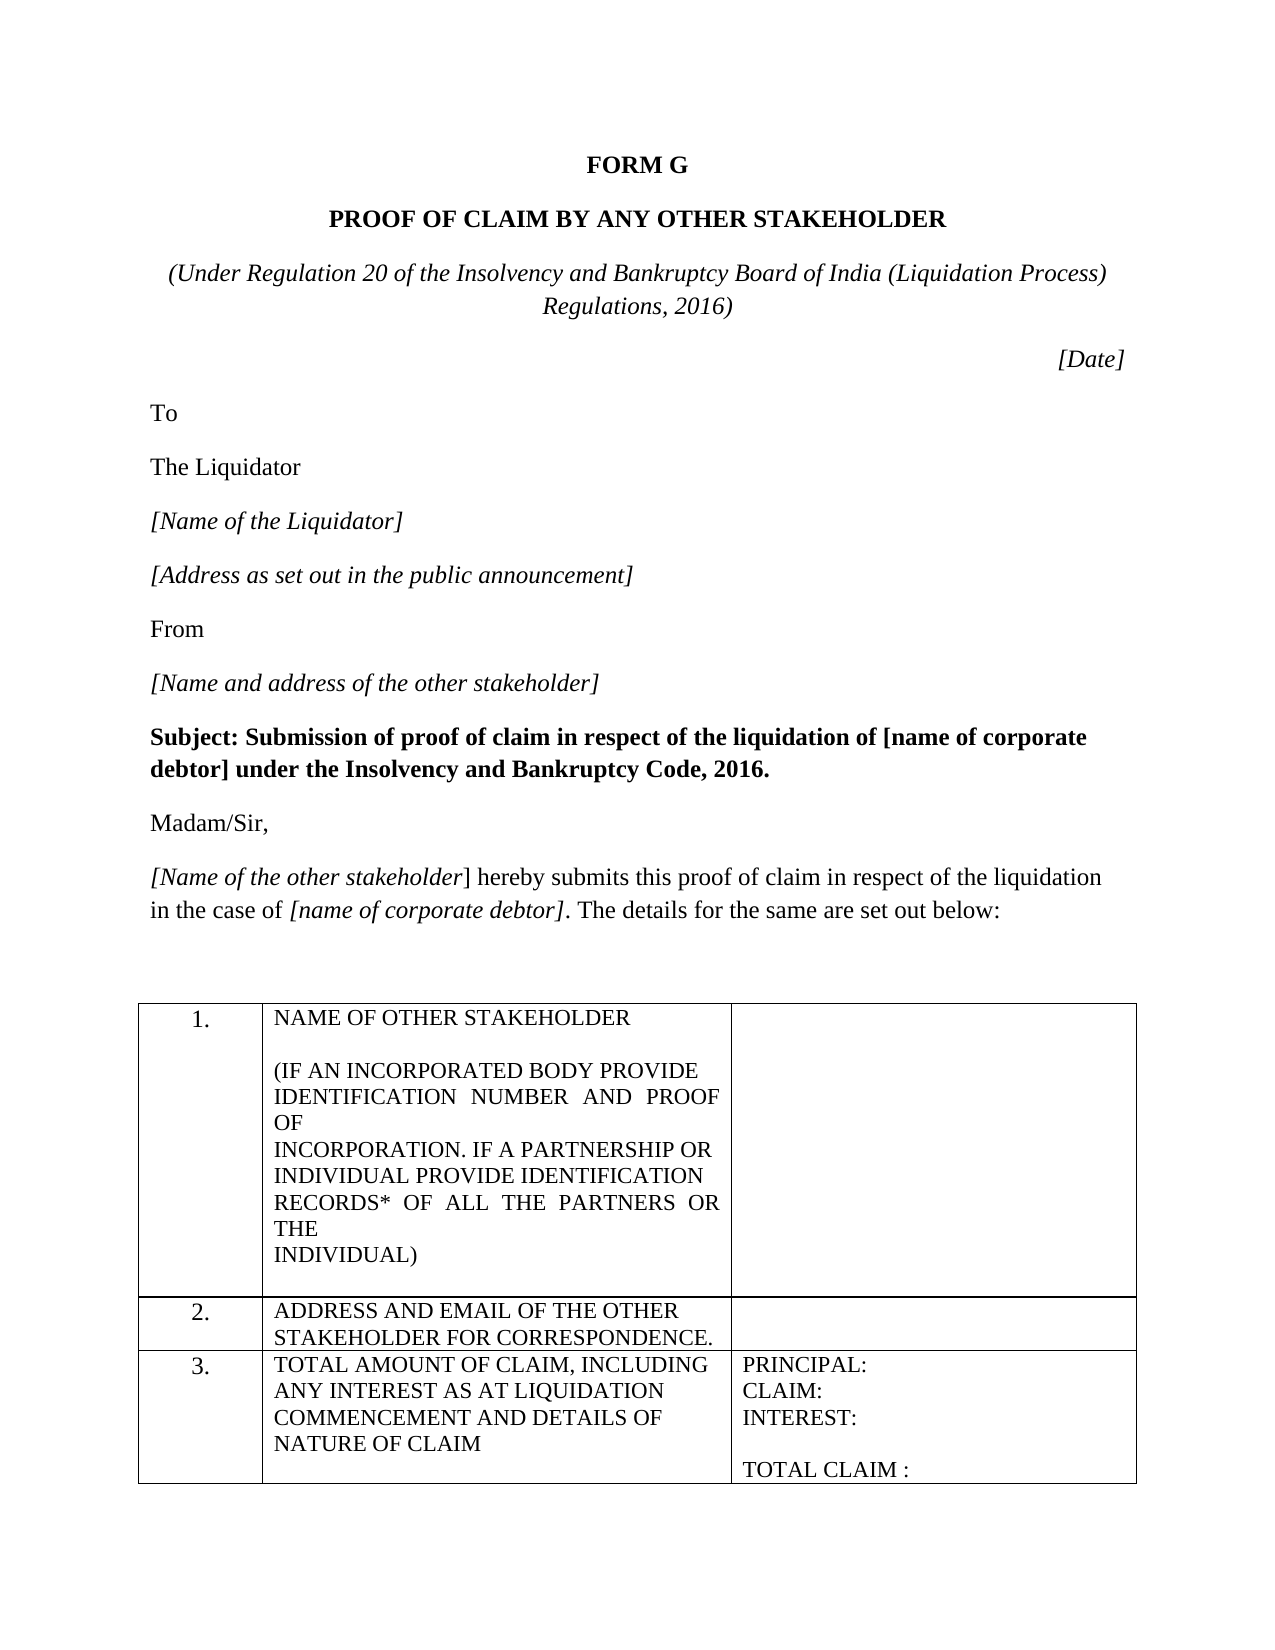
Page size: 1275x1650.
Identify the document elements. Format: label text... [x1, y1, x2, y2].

table_cell PRINCIPAL: CLAIM: INTEREST: TOTAL CLAIM : [732, 1351, 1136, 1483]
text [Address as set out in the public announcement] [150, 560, 1125, 589]
text (Under Regulation 20 of the Insolvency and Bankruptcy Board of India (Liquidation Process) Regulations, 2016) [150, 258, 1125, 319]
text Subject: Submission of proof of claim in respect of the liquidation of [name of corporate debtor] under the Insolvency and Bankruptcy Code, 2016. [150, 722, 1125, 783]
text FORM G [150, 150, 1125, 179]
text [Name of the other stakeholder] hereby submits this proof of claim in respect of the liquidation in the case of [name of corporate debtor]. The details for the same are set out below: [150, 862, 1125, 924]
text Madam/Sir, [150, 808, 1125, 837]
table_cell 3. [139, 1351, 262, 1483]
text [Name of the Liquidator] [150, 506, 1125, 535]
table_header NAME OF OTHER STAKEHOLDER (IF AN INCORPORATED BODY PROVIDE IDENTIFICATION NUMBER AND PROOF OF INCORPORATION. IF A PARTNERSHIP OR INDIVIDUAL PROVIDE IDENTIFICATION RECORDS* OF ALL THE PARTNERS OR THE INDIVIDUAL) [263, 1004, 731, 1296]
text [Date] [150, 344, 1125, 373]
table_cell 2. [139, 1298, 262, 1350]
text [Name and address of the other stakeholder] [150, 668, 1125, 696]
table_cell [732, 1298, 1136, 1350]
table_cell ADDRESS AND EMAIL OF THE OTHER STAKEHOLDER FOR CORRESPONDENCE. [263, 1298, 731, 1350]
text From [150, 614, 1125, 643]
text To [150, 398, 1125, 427]
table_header [732, 1004, 1136, 1296]
table_header 1. [139, 1004, 262, 1296]
table_cell TOTAL AMOUNT OF CLAIM, INCLUDING ANY INTEREST AS AT LIQUIDATION COMMENCEMENT AND DETAILS OF NATURE OF CLAIM [263, 1351, 731, 1483]
text The Liquidator [150, 452, 1125, 481]
text PROOF OF CLAIM BY ANY OTHER STAKEHOLDER [150, 204, 1125, 233]
